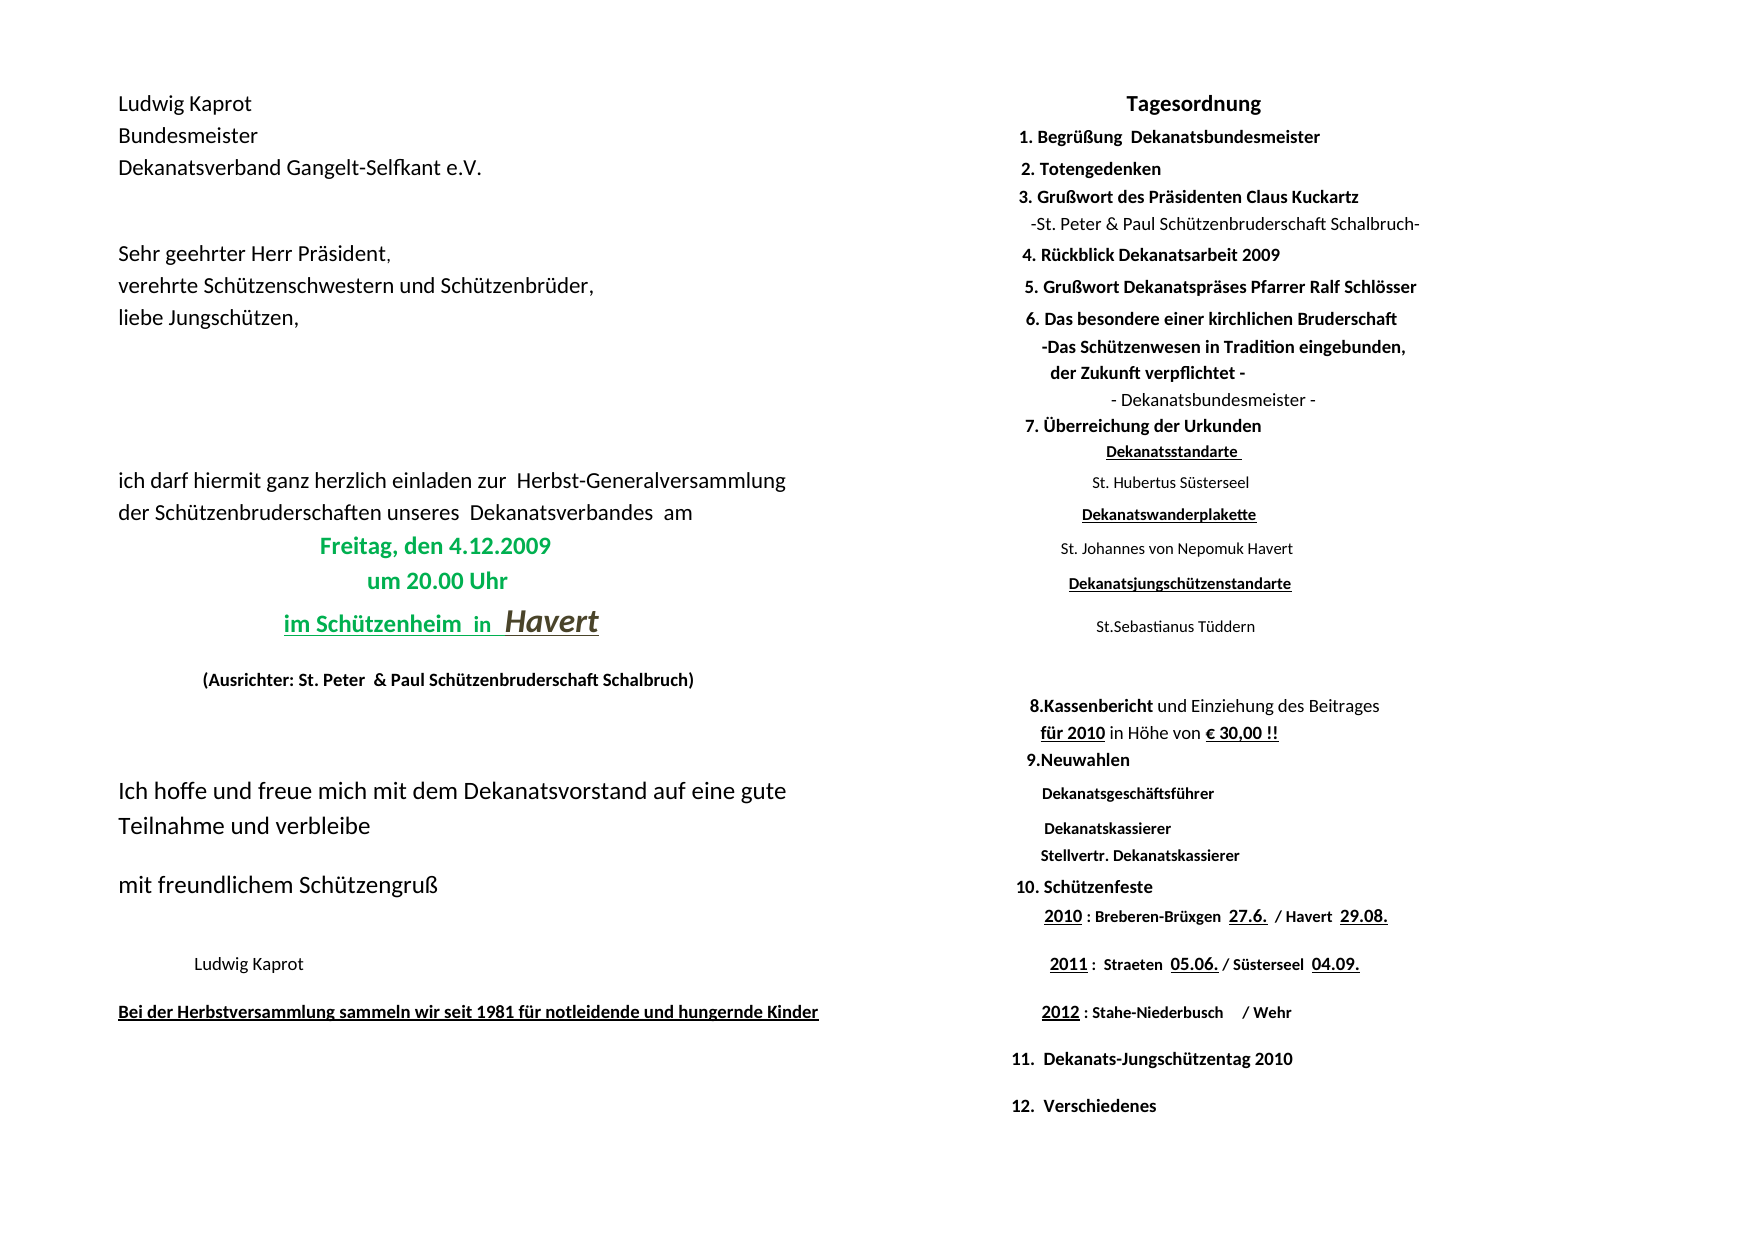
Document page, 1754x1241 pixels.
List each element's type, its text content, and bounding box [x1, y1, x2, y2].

text 8.Kassenbericht und Einziehung des Beitrages [118, 694, 1606, 717]
text (Ausrichter: St. Peter & Paul Schützenbruderschaft Schalbruch) [118, 668, 1606, 691]
text 9.Neuwahlen [118, 748, 1606, 771]
text um 20.00 Uhr Dekanatsjungschützenstandarte [118, 565, 1606, 596]
text mit freundlichem Schützengruß 10. Schützenfeste [118, 870, 1606, 900]
text Ich hoffe und freue mich mit dem Dekanatsvorstand auf eine gute Dekanatsgeschäftsführer [118, 775, 1606, 805]
text Sehr geehrter Herr Präsident, 4. Rückblick Dekanatsarbeit 2009 [118, 239, 1606, 267]
text -Das Schützenwesen in Tradition eingebunden, [118, 335, 1606, 358]
text Ludwig Kaprot Tagesordnung [118, 89, 1606, 117]
text 7. Überreichung der Urkunden [118, 414, 1606, 437]
text Freitag, den 4.12.2009 St. Johannes von Nepomuk Havert [118, 530, 1606, 561]
text Dekanatsstandarte [118, 441, 1606, 462]
text Teilnahme und verbleibe Dekanatskassierer [118, 810, 1606, 840]
text 2010 : Breberen-Brüxgen 27.6. / Havert 29.08. [118, 905, 1606, 928]
text 3. Grußwort des Präsidenten Claus Kuckartz [118, 185, 1606, 208]
text 12. Verschiedenes [118, 1094, 1606, 1117]
text Bundesmeister 1. Begrüßung Dekanatsbundesmeister [118, 121, 1606, 149]
text Dekanatsverband Gangelt-Selfkant e.V. 2. Totengedenken [118, 153, 1606, 181]
text liebe Jungschützen, 6. Das besondere einer kirchlichen Bruderschaft [118, 303, 1606, 331]
text Ludwig Kaprot 2011 : Straeten 05.06. / Süsterseel 04.09. [118, 953, 1606, 976]
text - Dekanatsbundesmeister - [118, 388, 1606, 411]
text Bei der Herbstversammlung sammeln wir seit 1981 für notleidende und hungernde Kinder 2012 : Stahe-Niederbusch / Wehr [118, 1000, 1606, 1023]
text der Schützenbruderschaften unseres Dekanatsverbandes am Dekanatswanderplakette [118, 498, 1606, 526]
text der Zukunft verpflichtet - [118, 362, 1606, 384]
text verehrte Schützenschwestern und Schützenbrüder, 5. Grußwort Dekanatspräses Pfarrer Ralf Schlösser [118, 271, 1606, 299]
text für 2010 in Höhe von € 30,00 !! [118, 722, 1606, 744]
text ich darf hiermit ganz herzlich einladen zur Herbst-Generalversammlung St. Hubertus Süsterseel [118, 466, 1606, 494]
text -St. Peter & Paul Schützenbruderschaft Schalbruch- [118, 212, 1606, 235]
text im Schützenheim in Havert St.Sebastianus Tüddern [118, 600, 1606, 641]
text Stellvertr. Dekanatskassierer [118, 845, 1606, 865]
text 11. Dekanats-Jungschützentag 2010 [118, 1047, 1606, 1070]
